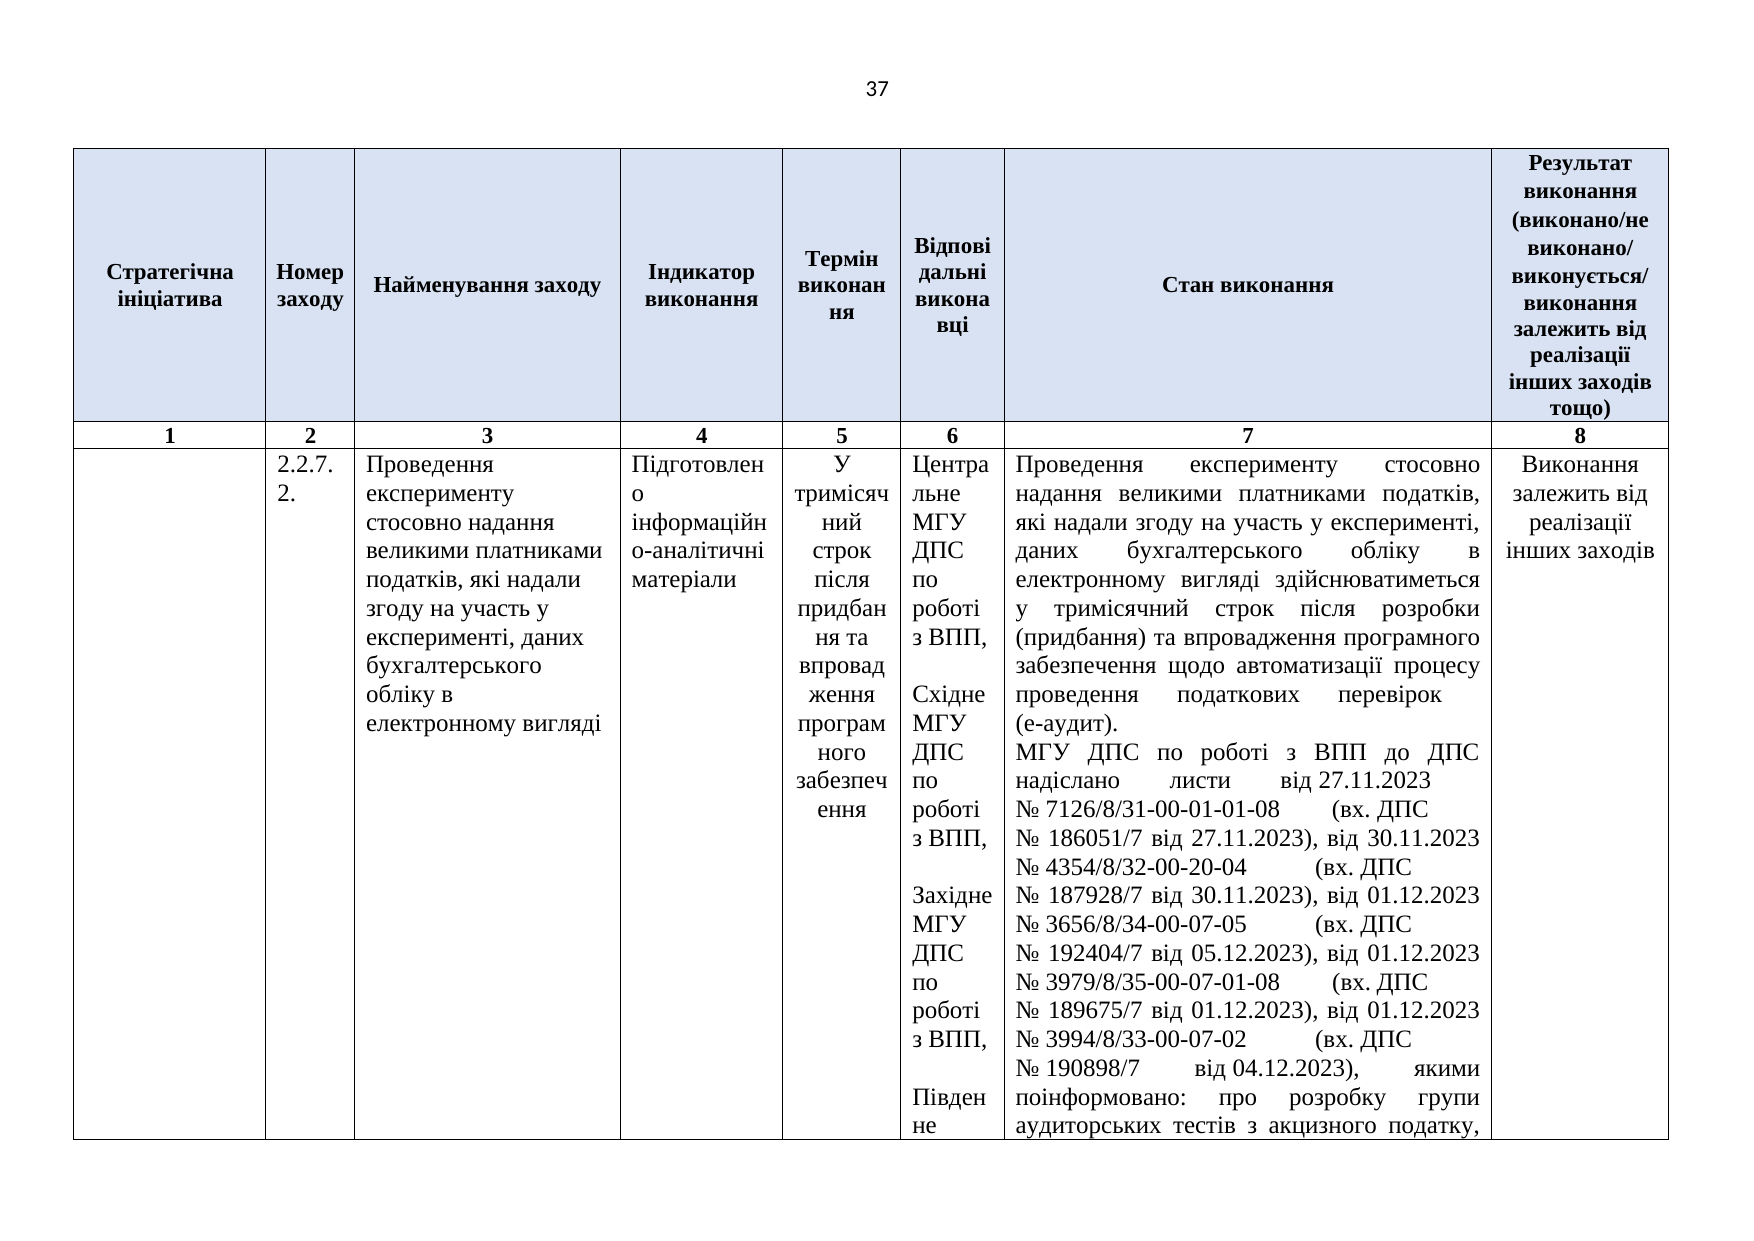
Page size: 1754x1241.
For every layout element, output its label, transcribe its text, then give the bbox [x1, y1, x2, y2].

table_cell Виконання залежить від реалізації інших заходів [1492, 449, 1668, 1139]
table_header Найменування заходу [355, 149, 620, 421]
table_cell 3 [355, 422, 620, 448]
table_cell Проведення експерименту стосовно надання великими платниками податків, які надали згоду на участь у експерименті, даних бухгалтерського обліку в електронному вигляді здійснюватиметься у тримісячний строк після розробки (придбання) та впровадження програмного забезпечення щодо автоматизації процесу проведення податкових перевірок (е-аудит). МГУ ДПС по роботі з ВПП до ДПС надіслано листи від 27.11.2023 № 7126/8/31-00-01-01-08 (вх. ДПС № 186051/7 від 27.11.2023), від 30.11.2023 № 4354/8/32-00-20-04 (вх. ДПС № 187928/7 від 30.11.2023), від 01.12.2023 № 3656/8/34-00-07-05 (вх. ДПС № 192404/7 від 05.12.2023), від 01.12.2023 № 3979/8/35-00-07-01-08 (вх. ДПС № 189675/7 від 01.12.2023), від 01.12.2023 № 3994/8/33-00-07-02 (вх. ДПС № 190898/7 від 04.12.2023), якими поінформовано: про розробку групи аудиторських тестів з акцизного податку, податку на прибуток, податку на додану вартість, оподаткування доходів компаній-нерезидентів, ПДФО, військового збору для побудови модуля аналітичного змісту для е-аудиту (стандартні аудиторські файли SAF-T UA), взято участь у розробці методики проведення перевірки достовірності, повноти нарахування та сплати акцизного податку, а також надання роз’яснень платникам податків щодо звітних періодів, за які необхідно формувати та передавати SAF-T UA файли в рамках роботи Комунікаційної податкової платформи [1005, 449, 1491, 1139]
table_cell 6 [901, 422, 1004, 448]
table_cell 2 [266, 422, 354, 448]
table_cell Підготовлено інформаційно-аналітичні матеріали [621, 449, 782, 1139]
table_cell Проведення експерименту стосовно надання великими платниками податків, які надали згоду на участь у експерименті, даних бухгалтерського обліку в електронному вигляді [355, 449, 620, 1139]
table_cell 2.2.7.2. [266, 449, 354, 1139]
table_header Номер заходу [266, 149, 354, 421]
table_cell 1 [74, 422, 265, 448]
table_cell У тримісячний строк після придбання та впровадження програмного забезпечення [783, 449, 900, 1139]
table_header Термін виконання [783, 149, 900, 421]
table_header Результат виконання (виконано/не виконано/ виконується/виконання залежить від реалізації інших заходів тощо) [1492, 149, 1668, 421]
table_header Індикатор виконання [621, 149, 782, 421]
table_header Відповідальні виконавці [901, 149, 1004, 421]
table_header Стан виконання [1005, 149, 1491, 421]
table_cell 7 [1005, 422, 1491, 448]
table_cell 8 [1492, 422, 1668, 448]
table_header Стратегічна ініціатива [74, 149, 265, 421]
table_cell 4 [621, 422, 782, 448]
table_cell Центральне МГУ ДПС по роботі з ВПП, Східне МГУ ДПС по роботі з ВПП, Західне МГУ ДПС по роботі з ВПП, Південне МГУ ДПС по роботі з ВПП, Північне МГУ ДПС по роботі з ВПП, Департамент податкового аудиту, Департамент інформаційних технологій [901, 449, 1004, 1139]
table_cell 5 [783, 422, 900, 448]
